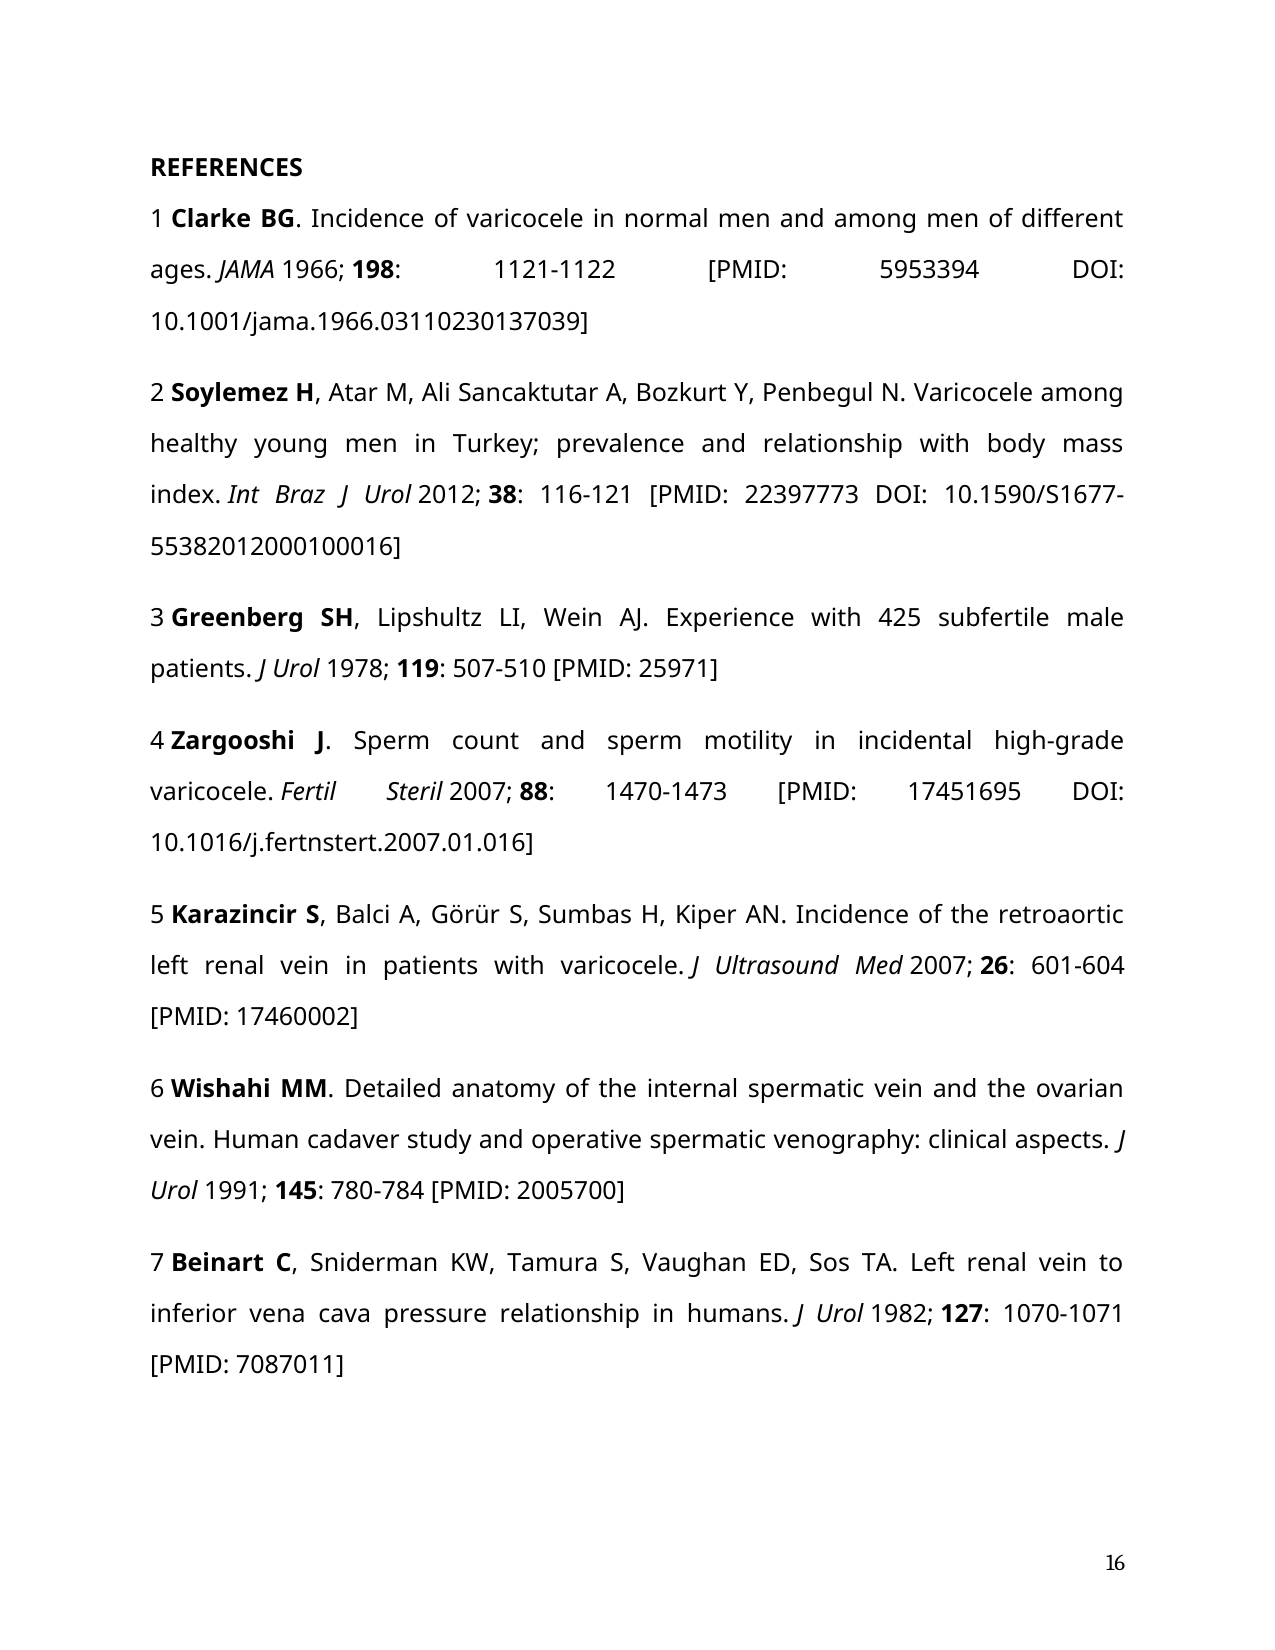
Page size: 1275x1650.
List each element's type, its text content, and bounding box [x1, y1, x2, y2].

text 3 Greenberg SH, Lipshultz LI, Wein AJ. Experience with 425 subfertile male patients. J Urol 1978; 119: 507-510 [PMID: 25971] [150, 600, 1125, 685]
text 1 Clarke BG. Incidence of varicocele in normal men and among men of different ages. JAMA 1966; 198: 1121-1122 [PMID: 5953394 DOI: 10.1001/jama.1966.03110230137039] [150, 201, 1125, 337]
text 4 Zargooshi J. Sperm count and sperm motility in incidental high-grade varicocele. Fertil Steril 2007; 88: 1470-1473 [PMID: 17451695 DOI: 10.1016/j.fertnstert.2007.01.016] [150, 723, 1125, 859]
text REFERENCES [150, 150, 1125, 184]
text 6 Wishahi MM. Detailed anatomy of the internal spermatic vein and the ovarian vein. Human cadaver study and operative spermatic venography: clinical aspects. J Urol 1991; 145: 780-784 [PMID: 2005700] [150, 1071, 1125, 1207]
text 7 Beinart C, Sniderman KW, Tamura S, Vaughan ED, Sos TA. Left renal vein to inferior vena cava pressure relationship in humans. J Urol 1982; 127: 1070-1071 [PMID: 7087011] [150, 1245, 1125, 1381]
text 2 Soylemez H, Atar M, Ali Sancaktutar A, Bozkurt Y, Penbegul N. Varicocele among healthy young men in Turkey; prevalence and relationship with body mass index. Int Braz J Urol 2012; 38: 116-121 [PMID: 22397773 DOI: 10.1590/S1677-55382012000100016] [150, 375, 1125, 562]
text 5 Karazincir S, Balci A, Görür S, Sumbas H, Kiper AN. Incidence of the retroaortic left renal vein in patients with varicocele. J Ultrasound Med 2007; 26: 601-604 [PMID: 17460002] [150, 897, 1125, 1033]
